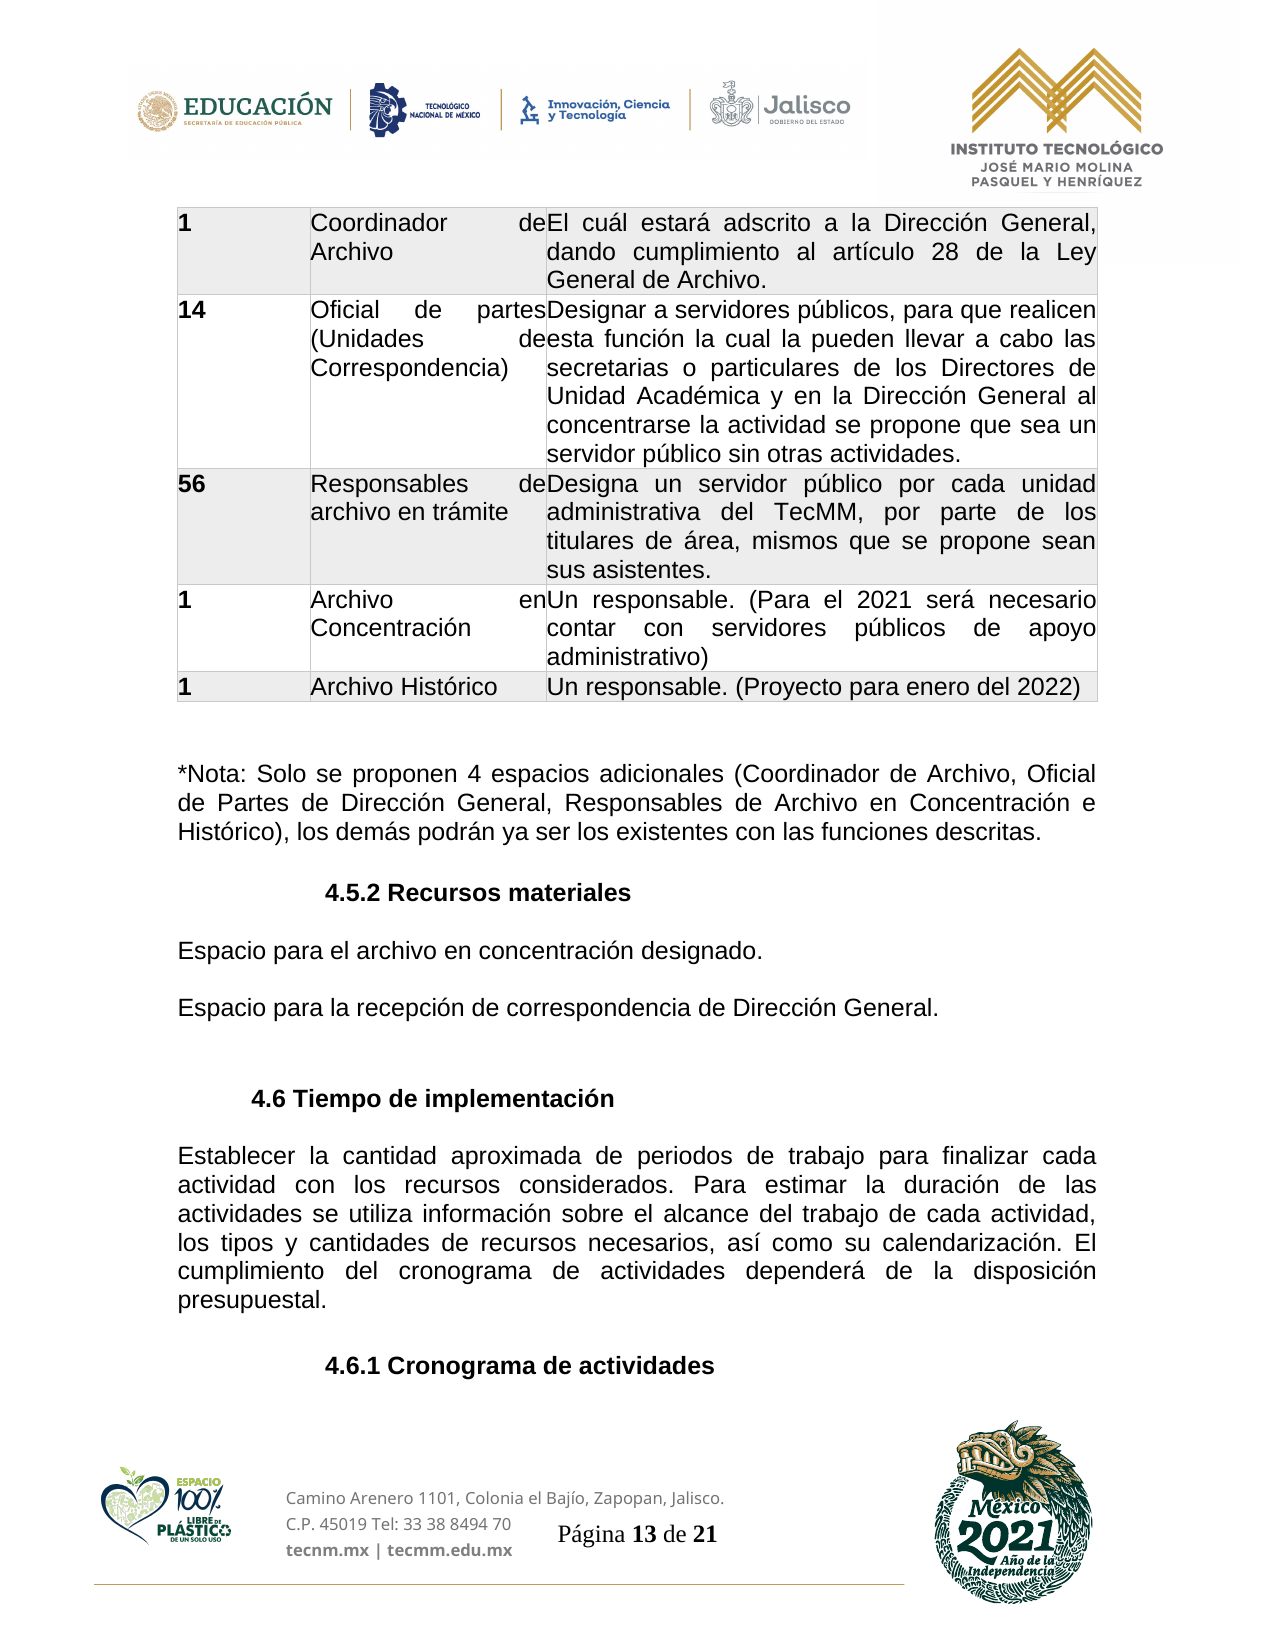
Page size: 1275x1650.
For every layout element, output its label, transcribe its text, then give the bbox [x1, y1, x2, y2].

text Espacio para el archivo en concentración designado. [177, 936, 1098, 965]
table_cell Designar a servidores públicos, para que realicen esta función la cual la pueden llevar a cabo las secretarias o particulares de los Directores de Unidad Académica y en la Dirección General al concentrarse la actividad se propone que sea un servidor público sin otras actividades. [547, 295, 1097, 468]
table_cell 1 [178, 672, 310, 701]
table_cell Archivo en Concentración [311, 585, 546, 671]
table_cell Designa un servidor público por cada unidad administrativa del TecMM, por parte de los titulares de área, mismos que se propone sean sus asistentes. [547, 469, 1097, 584]
text Establecer la cantidad aproximada de periodos de trabajo para finalizar cada actividad con los recursos considerados. Para estimar la duración de las actividades se utiliza información sobre el alcance del trabajo de cada actividad, los tipos y cantidades de recursos necesarios, así como su calendarización. El cumplimiento del cronograma de actividades dependerá de la disposición presupuestal. [177, 1141, 1098, 1314]
table_cell 1 [178, 585, 310, 671]
subtitle 4.6.1 Cronograma de actividades [177, 1351, 1098, 1380]
table_cell Responsables de archivo en trámite [311, 469, 546, 584]
table_cell 1 [178, 208, 310, 294]
picture [121, 57, 867, 161]
table_cell 56 [178, 469, 310, 584]
picture [92, 1463, 238, 1549]
text *Nota: Solo se proponen 4 espacios adicionales (Coordinador de Archivo, Oficial de Partes de Dirección General, Responsables de Archivo en Concentración e Histórico), los demás podrán ya ser los existentes con las funciones descritas. [177, 759, 1098, 846]
subtitle 4.6 Tiempo de implementación [177, 1084, 1098, 1113]
table_cell Un responsable. (Para el 2021 será necesario contar con servidores públicos de apoyo administrativo) [547, 585, 1097, 671]
picture [875, 0, 1239, 263]
table_cell Un responsable. (Proyecto para enero del 2022) [547, 672, 1097, 701]
subtitle 4.5.2 Recursos materiales [251, 878, 1098, 907]
table_cell El cuál estará adscrito a la Dirección General, dando cumplimiento al artículo 28 de la Ley General de Archivo. [547, 208, 1097, 294]
text Espacio para la recepción de correspondencia de Dirección General. [177, 993, 1098, 1022]
table_cell Archivo Histórico [311, 672, 546, 701]
table_cell Oficial de partes (Unidades de Correspondencia) [311, 295, 546, 468]
table_cell 14 [178, 295, 310, 468]
table_cell Coordinador de Archivo [311, 208, 546, 294]
